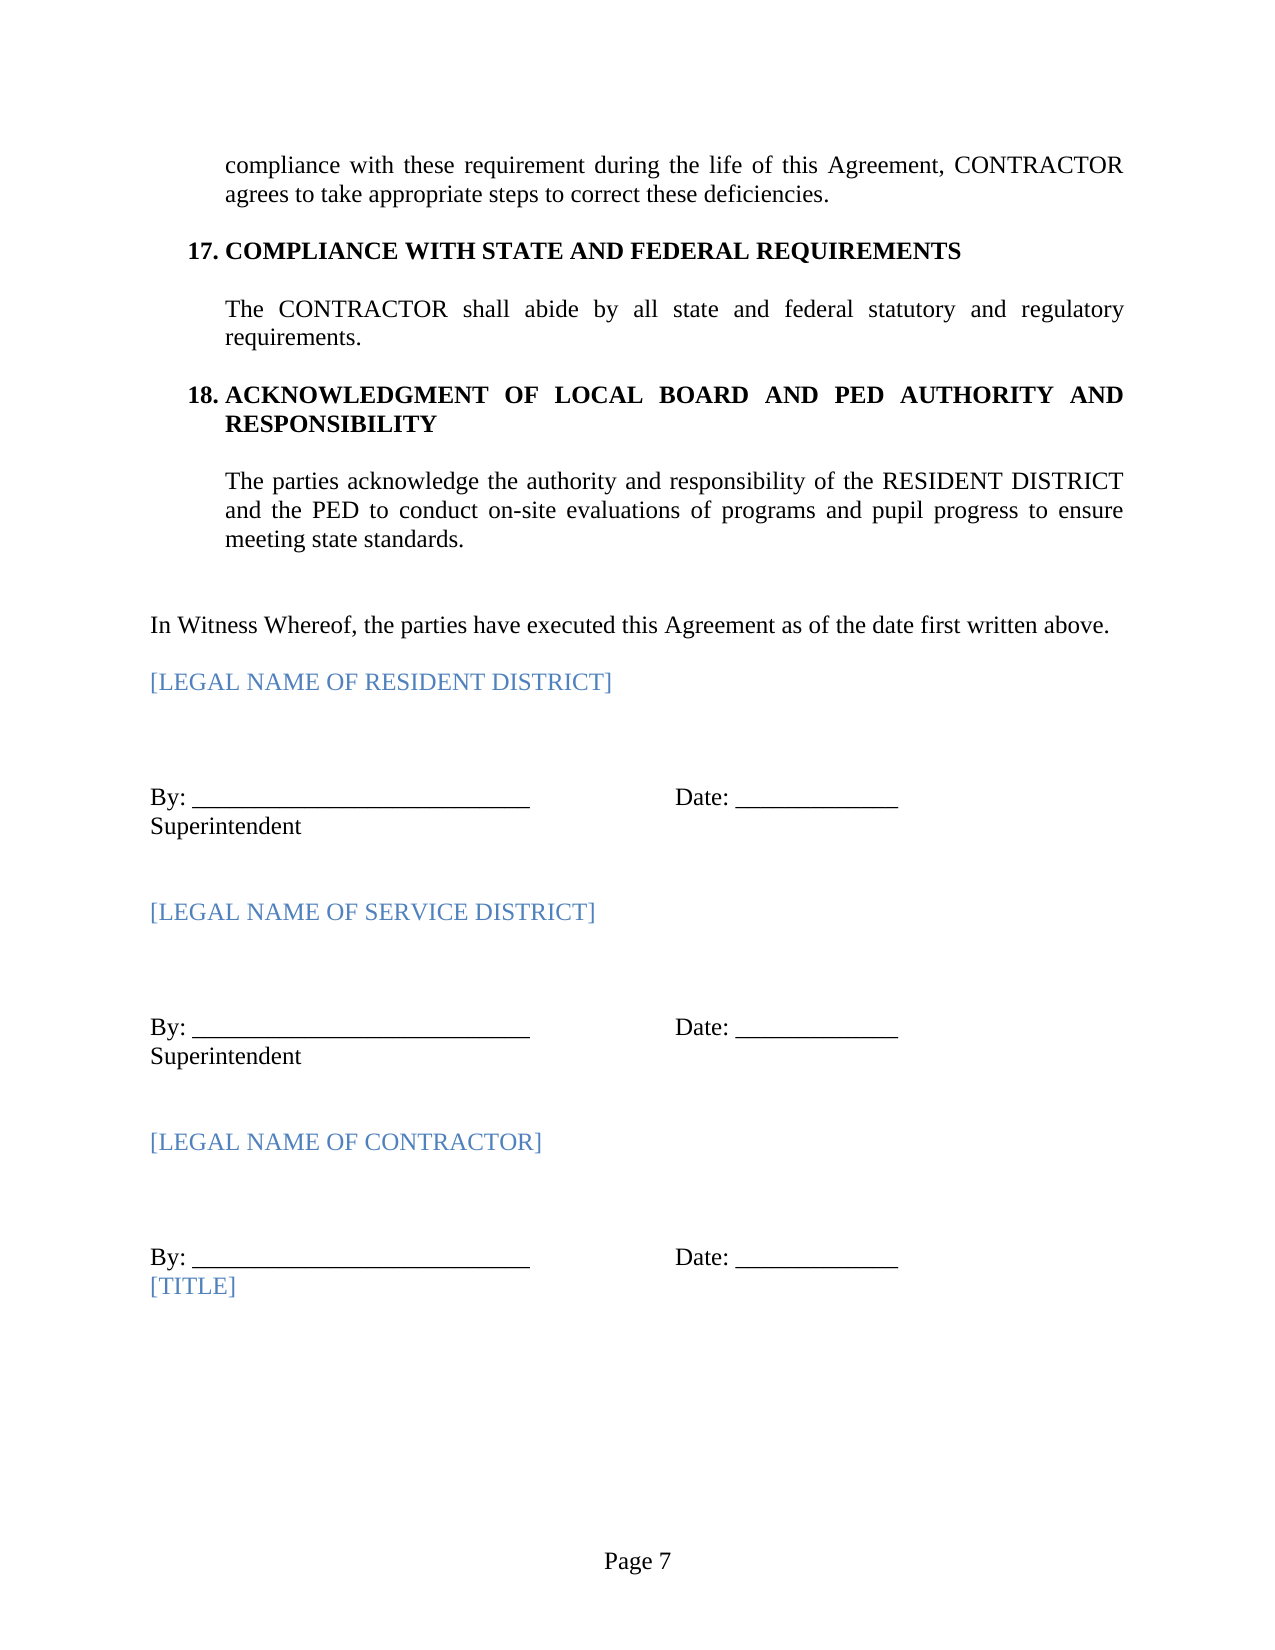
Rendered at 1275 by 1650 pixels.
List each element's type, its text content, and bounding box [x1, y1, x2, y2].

text In Witness Whereof, the parties have executed this Agreement as of the date first written above. [150, 610, 1125, 639]
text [225, 150, 1125, 207]
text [150, 1242, 1125, 1271]
list COMPLIANCE WITH STATE AND FEDERAL REQUIREMENTS [187, 236, 1125, 265]
text The CONTRACTOR shall abide by all state and federal statutory and regulatory requirements. [225, 294, 1125, 351]
list ACKNOWLEDGMENT OF LOCAL BOARD AND PED AUTHORITY AND RESPONSIBILITY [187, 380, 1125, 437]
text By: ___________________________ Date: _____________ [150, 1012, 1125, 1041]
text [LEGAL NAME OF SERVICE DISTRICT] [150, 897, 1125, 926]
text Superintendent [150, 1041, 1125, 1070]
text By: ___________________________ Date: _____________ [150, 782, 1125, 811]
text [TITLE] [150, 1271, 1125, 1300]
text [LEGAL NAME OF RESIDENT DISTRICT] [150, 667, 1125, 696]
text The parties acknowledge the authority and responsibility of the RESIDENT DISTRICT and the PED to conduct on-site evaluations of programs and pupil progress to ensure meeting state standards. [225, 466, 1125, 552]
text [LEGAL NAME OF CONTRACTOR] [150, 1127, 1125, 1156]
text Superintendent [150, 811, 1125, 840]
